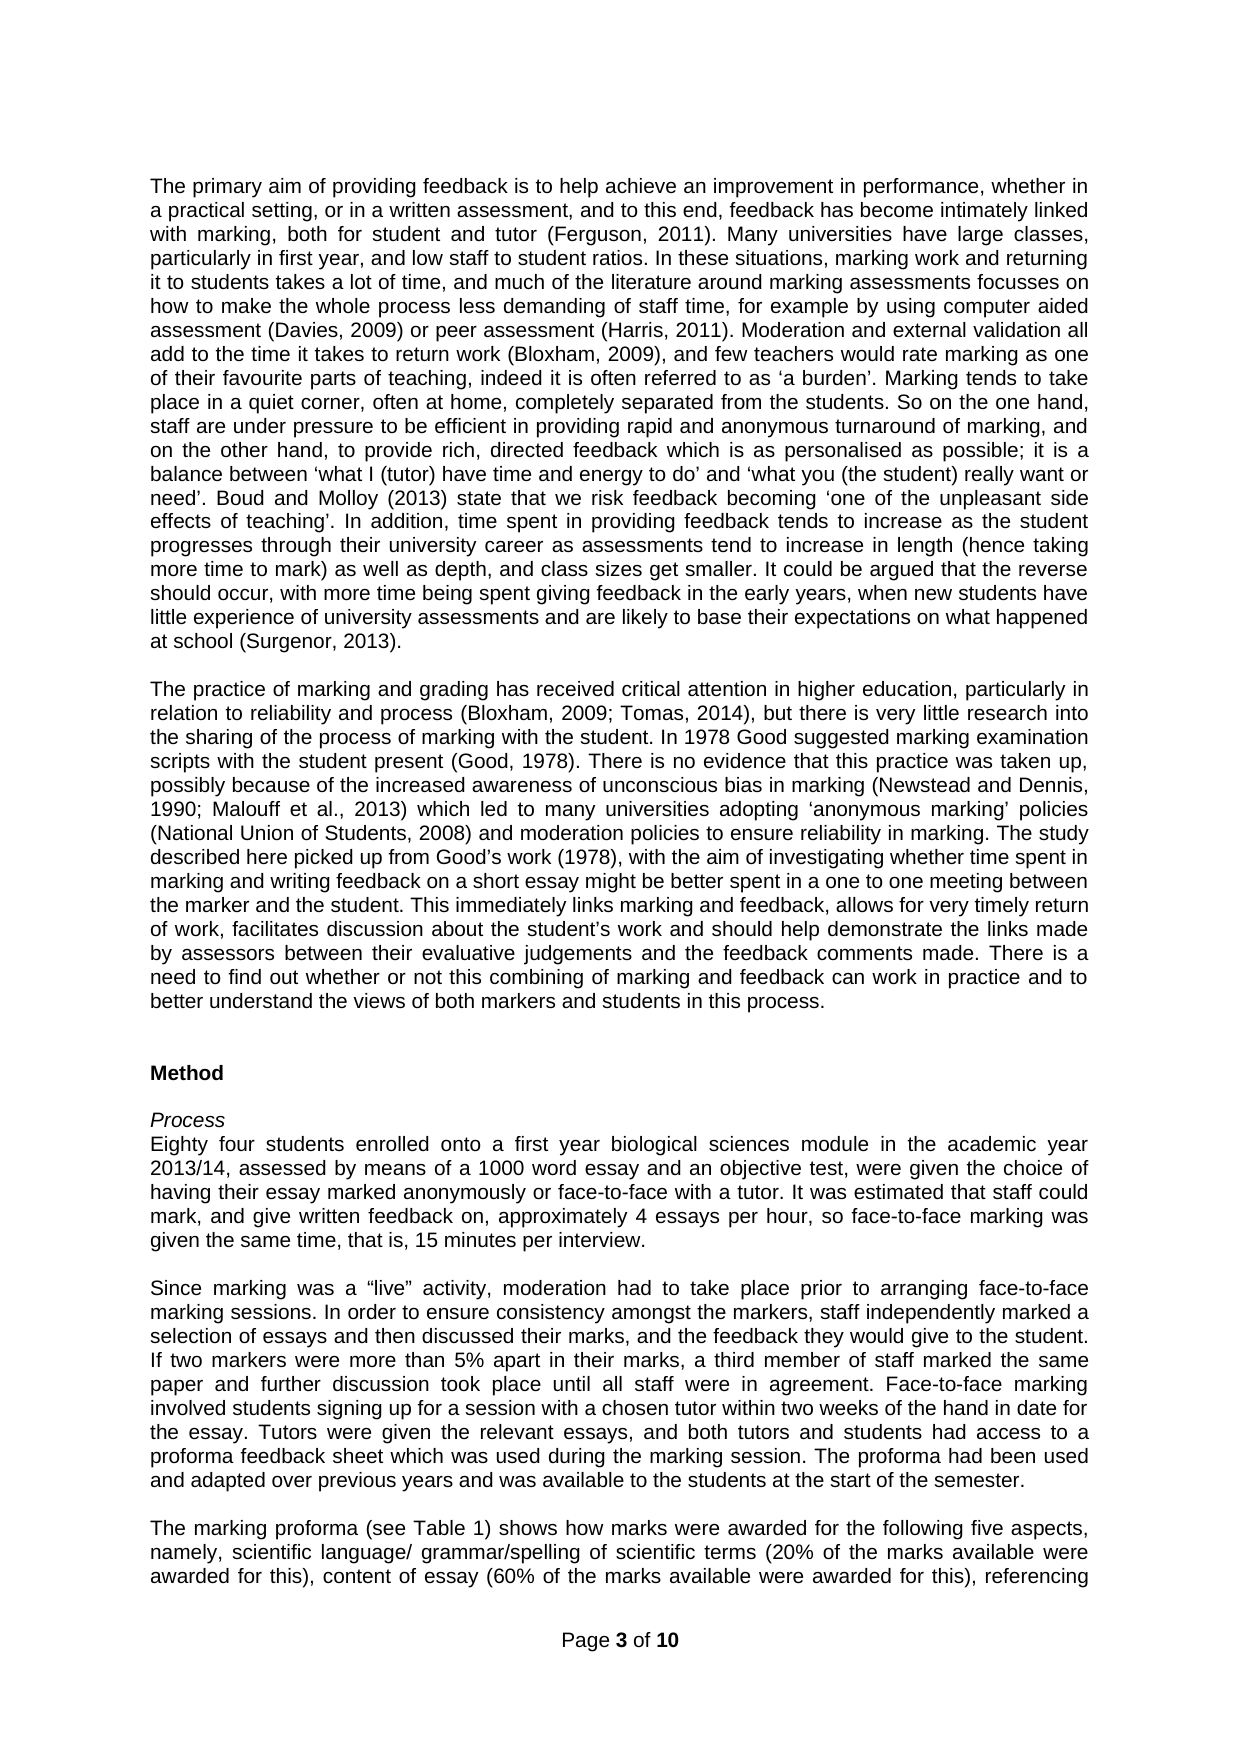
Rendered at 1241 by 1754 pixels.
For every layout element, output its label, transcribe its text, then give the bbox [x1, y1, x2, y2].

text Method [150, 1060, 1090, 1084]
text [150, 1516, 1090, 1587]
text The practice of marking and grading has received critical attention in higher education, particularly in relation to reliability and process (Bloxham, 2009; Tomas, 2014), but there is very little research into the sharing of the process of marking with the student. In 1978 Good suggested marking examination scripts with the student present (Good, 1978). There is no evidence that this practice was taken up, possibly because of the increased awareness of unconscious bias in marking (Newstead and Dennis, 1990; Malouff et al., 2013) which led to many universities adopting ‘anonymous marking’ policies (National Union of Students, 2008) and moderation policies to ensure reliability in marking. The study described here picked up from Good’s work (1978), with the aim of investigating whether time spent in marking and writing feedback on a short essay might be better spent in a one to one meeting between the marker and the student. This immediately links marking and feedback, allows for very timely return of work, facilitates discussion about the student’s work and should help demonstrate the links made by assessors between their evaluative judgements and the feedback comments made. There is a need to find out whether or not this combining of marking and feedback can work in practice and to better understand the views of both markers and students in this process. [150, 677, 1090, 1012]
text Since marking was a “live” activity, moderation had to take place prior to arranging face-to-face marking sessions. In order to ensure consistency amongst the markers, staff independently marked a selection of essays and then discussed their marks, and the feedback they would give to the student. If two markers were more than 5% apart in their marks, a third member of staff marked the same paper and further discussion took place until all staff were in agreement. Face-to-face marking involved students signing up for a session with a chosen tutor within two weeks of the hand in date for the essay. Tutors were given the relevant essays, and both tutors and students had access to a proforma feedback sheet which was used during the marking session. The proforma had been used and adapted over previous years and was available to the students at the start of the semester. [150, 1276, 1090, 1492]
text The primary aim of providing feedback is to help achieve an improvement in performance, whether in a practical setting, or in a written assessment, and to this end, feedback has become intimately linked with marking, both for student and tutor (Ferguson, 2011). Many universities have large classes, particularly in first year, and low staff to student ratios. In these situations, marking work and returning it to students takes a lot of time, and much of the literature around marking assessments focusses on how to make the whole process less demanding of staff time, for example by using computer aided assessment (Davies, 2009) or peer assessment (Harris, 2011). Moderation and external validation all add to the time it takes to return work (Bloxham, 2009), and few teachers would rate marking as one of their favourite parts of teaching, indeed it is often referred to as ‘a burden’. Marking tends to take place in a quiet corner, often at home, completely separated from the students. So on the one hand, staff are under pressure to be efficient in providing rapid and anonymous turnaround of marking, and on the other hand, to provide rich, directed feedback which is as personalised as possible; it is a balance between ‘what I (tutor) have time and energy to do’ and ‘what you (the student) really want or need’. Boud and Molloy (2013) state that we risk feedback becoming ‘one of the unpleasant side effects of teaching’. In addition, time spent in providing feedback tends to increase as the student progresses through their university career as assessments tend to increase in length (hence taking more time to mark) as well as depth, and class sizes get smaller. It could be argued that the reverse should occur, with more time being spent giving feedback in the early years, when new students have little experience of university assessments and are likely to base their expectations on what happened at school (Surgenor, 2013). [150, 174, 1090, 653]
text Eighty four students enrolled onto a first year biological sciences module in the academic year 2013/14, assessed by means of a 1000 word essay and an objective test, were given the choice of having their essay marked anonymously or face-to-face with a tutor. It was estimated that staff could mark, and give written feedback on, approximately 4 essays per hour, so face-to-face marking was given the same time, that is, 15 minutes per interview. [150, 1132, 1090, 1252]
text Process [150, 1108, 1090, 1132]
